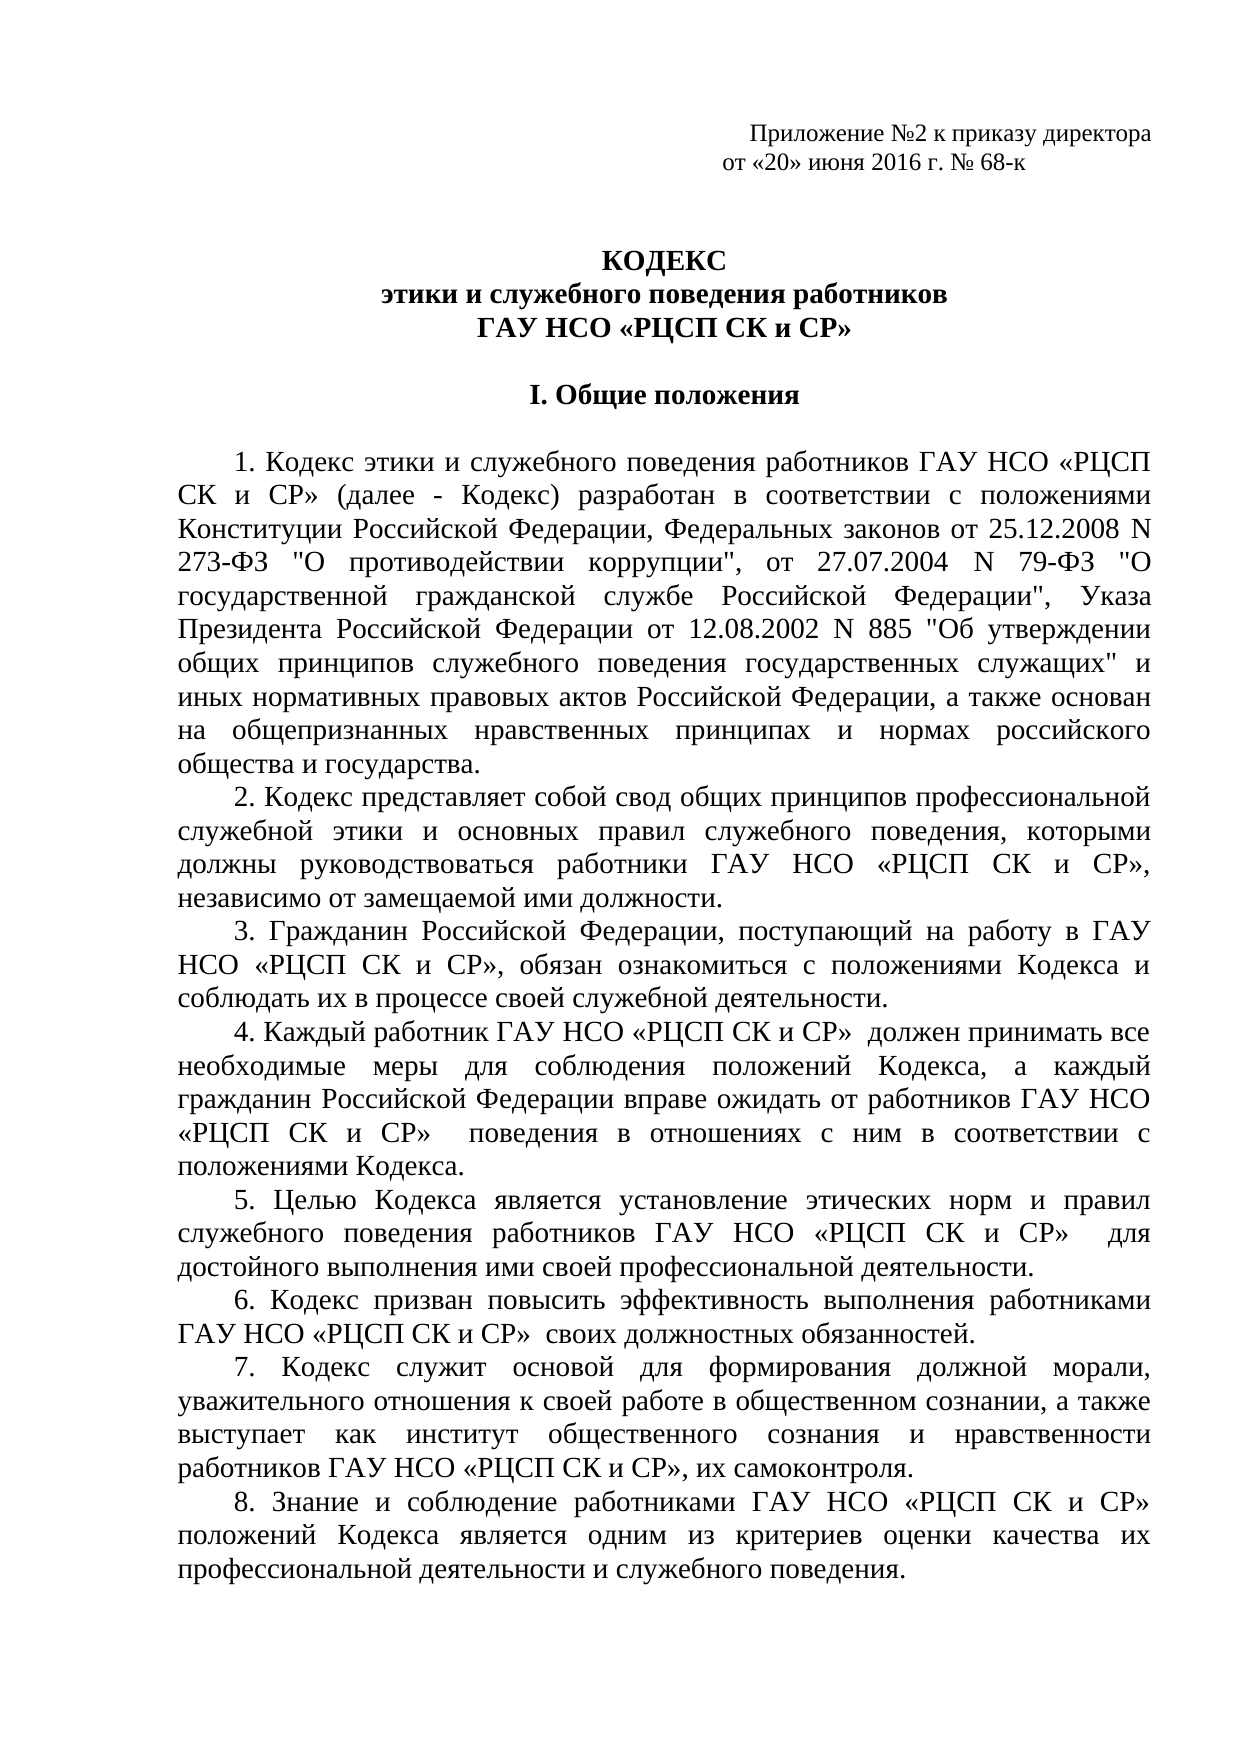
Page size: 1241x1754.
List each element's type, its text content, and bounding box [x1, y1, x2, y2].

text I. Общие положения [177, 377, 1152, 410]
title этики и служебного поведения работников [177, 276, 1152, 310]
text 1. Кодекс этики и служебного поведения работников ГАУ НСО «РЦСП СК и СР» (далее - Кодекс) разработан в соответствии с положениями Конституции Российской Федерации, Федеральных законов от 25.12.2008 N 273-ФЗ "О противодействии коррупции", от 27.07.2004 N 79-ФЗ "О государственной гражданской службе Российской Федерации", Указа Президента Российской Федерации от 12.08.2002 N 885 "Об утверждении общих принципов служебного поведения государственных служащих" и иных нормативных правовых актов Российской Федерации, а также основан на общепризнанных нравственных принципах и нормах российского общества и государства. [177, 444, 1152, 779]
title КОДЕКС [177, 243, 1152, 276]
text 5. Целью Кодекса является установление этических норм и правил служебного поведения работников ГАУ НСО «РЦСП СК и СР» для достойного выполнения ими своей профессиональной деятельности. [177, 1182, 1152, 1282]
text от «20» июня 2016 г. № 68-к [177, 147, 1152, 176]
text 6. Кодекс призван повысить эффективность выполнения работниками ГАУ НСО «РЦСП СК и СР» своих должностных обязанностей. [177, 1282, 1152, 1349]
title ГАУ НСО «РЦСП СК и СР» [177, 310, 1152, 343]
text 8. Знание и соблюдение работниками ГАУ НСО «РЦСП СК и СР» положений Кодекса является одним из критериев оценки качества их профессиональной деятельности и служебного поведения. [177, 1484, 1152, 1584]
text 2. Кодекс представляет собой свод общих принципов профессиональной служебной этики и основных правил служебного поведения, которыми должны руководствоваться работники ГАУ НСО «РЦСП СК и СР», независимо от замещаемой ими должности. [177, 779, 1152, 913]
text 3. Гражданин Российской Федерации, поступающий на работу в ГАУ НСО «РЦСП СК и СР», обязан ознакомиться с положениями Кодекса и соблюдать их в процессе своей служебной деятельности. [177, 913, 1152, 1014]
text 7. Кодекс служит основой для формирования должной морали, уважительного отношения к своей работе в общественном сознании, а также выступает как институт общественного сознания и нравственности работников ГАУ НСО «РЦСП СК и СР», их самоконтроля. [177, 1349, 1152, 1484]
text 4. Каждый работник ГАУ НСО «РЦСП СК и СР» должен принимать все необходимые меры для соблюдения положений Кодекса, а каждый гражданин Российской Федерации вправе ожидать от работников ГАУ НСО «РЦСП СК и СР» поведения в отношениях с ним в соответствии с положениями Кодекса. [177, 1014, 1152, 1182]
text Приложение №2 к приказу директора [177, 118, 1152, 147]
